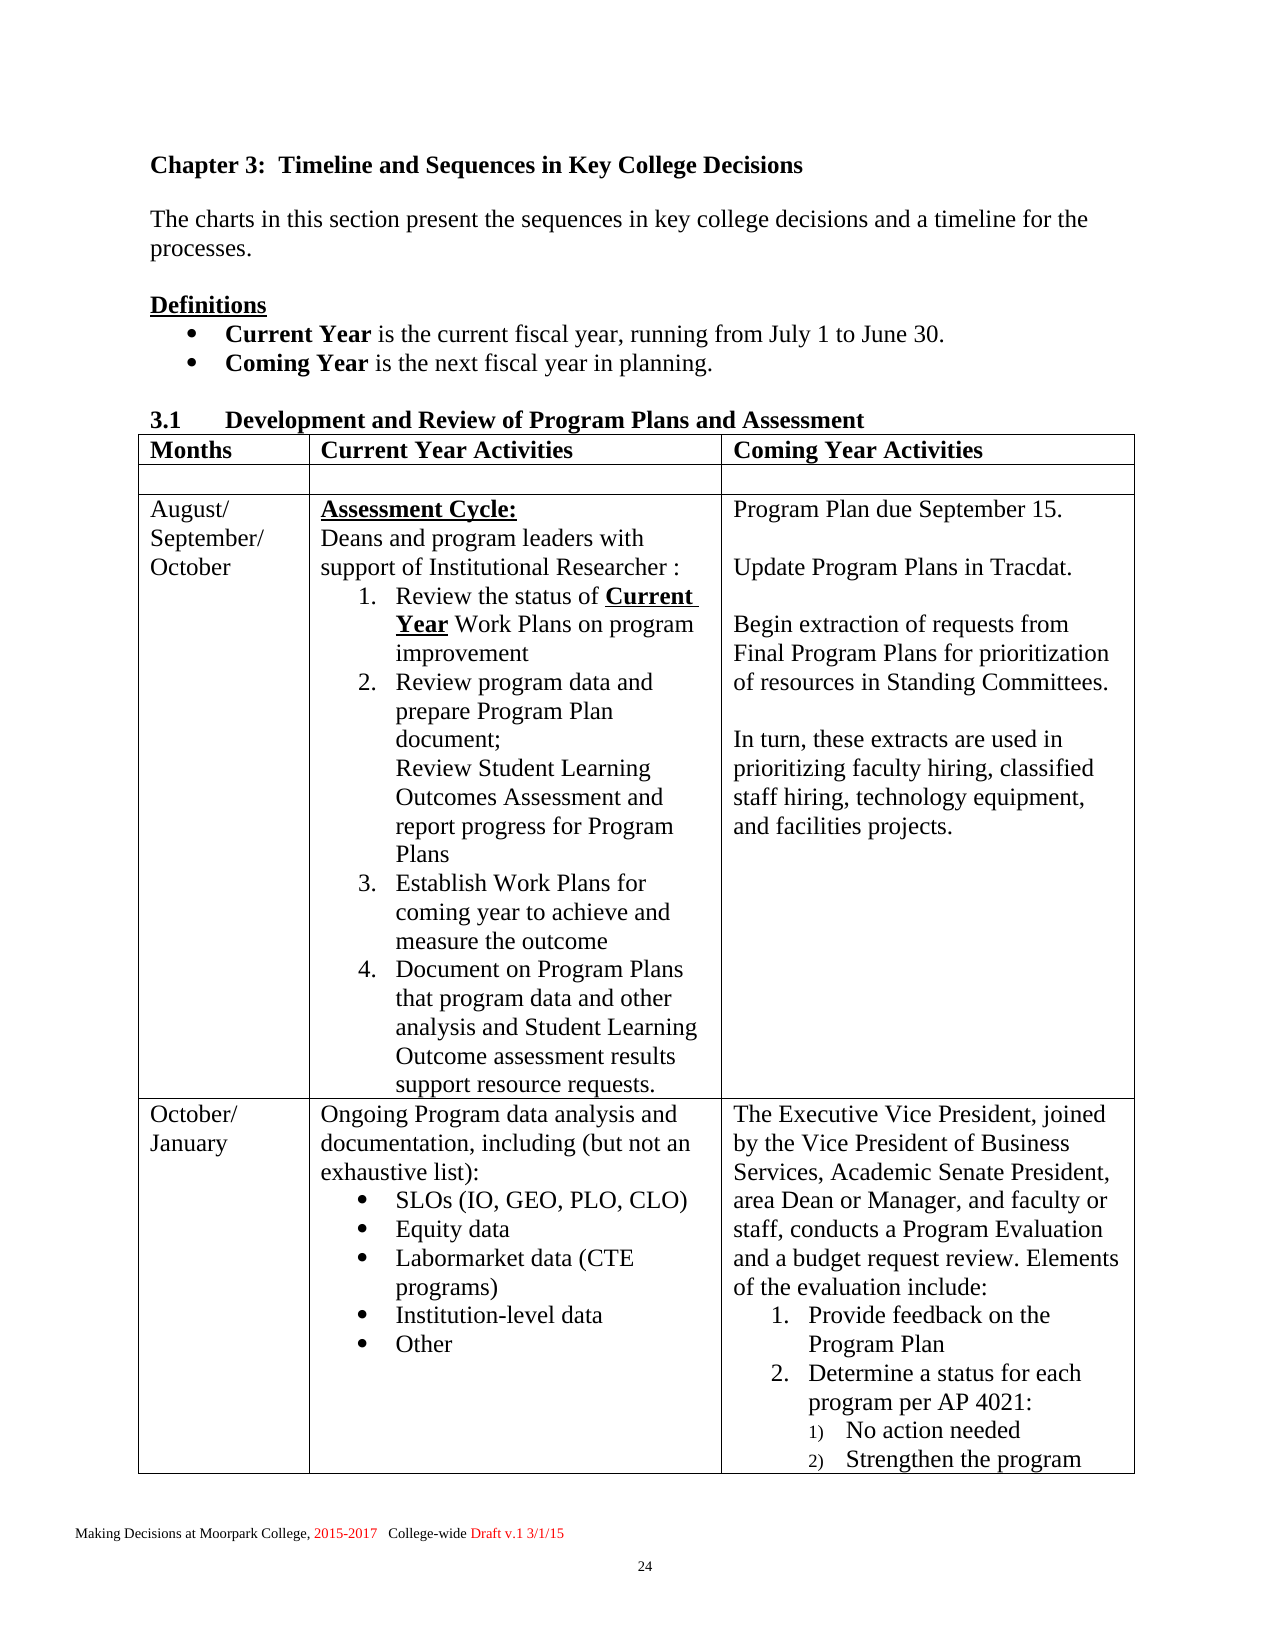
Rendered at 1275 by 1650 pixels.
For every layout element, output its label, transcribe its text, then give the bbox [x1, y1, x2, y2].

table_cell Program Plan due September 15. Update Program Plans in Tracdat. Begin extraction of requests from Final Program Plans for prioritization of resources in Standing Committees. In turn, these extracts are used in prioritizing faculty hiring, classified staff hiring, technology equipment, and facilities projects. [722, 495, 1134, 1098]
text 3.1 Development and Review of Program Plans and Assessment [150, 405, 1139, 434]
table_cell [722, 1099, 1134, 1473]
table_cell [139, 465, 309, 493]
table_cell October/ January [139, 1099, 309, 1473]
table_cell August/ September/ October [139, 495, 309, 1098]
table_header Months [139, 435, 309, 464]
text Chapter 3: Timeline and Sequences in Key College Decisions [150, 150, 1140, 179]
table_cell Assessment Cycle: Deans and program leaders with support of Institutional Researcher : Review the status of Current Year Work Plans on program improvement Review program data and prepare Program Plan document; Review Student Learning Outcomes Assessment and report progress for Program Plans Establish Work Plans for coming year to achieve and measure the outcome Document on Program Plans that program data and other analysis and Student Learning Outcome assessment results support resource requests. [310, 495, 721, 1098]
list Current Year is the current fiscal year, running from July 1 to June 30. [187, 319, 1139, 348]
text Definitions [150, 290, 1139, 319]
table_header Current Year Activities [310, 435, 721, 464]
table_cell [310, 1099, 721, 1473]
table_cell [722, 465, 1134, 493]
list Coming Year is the next fiscal year in planning. [187, 348, 1139, 376]
text The charts in this section present the sequences in key college decisions and a timeline for the processes. [150, 204, 1139, 261]
table_header Coming Year Activities [722, 435, 1134, 464]
table_cell [310, 465, 721, 493]
